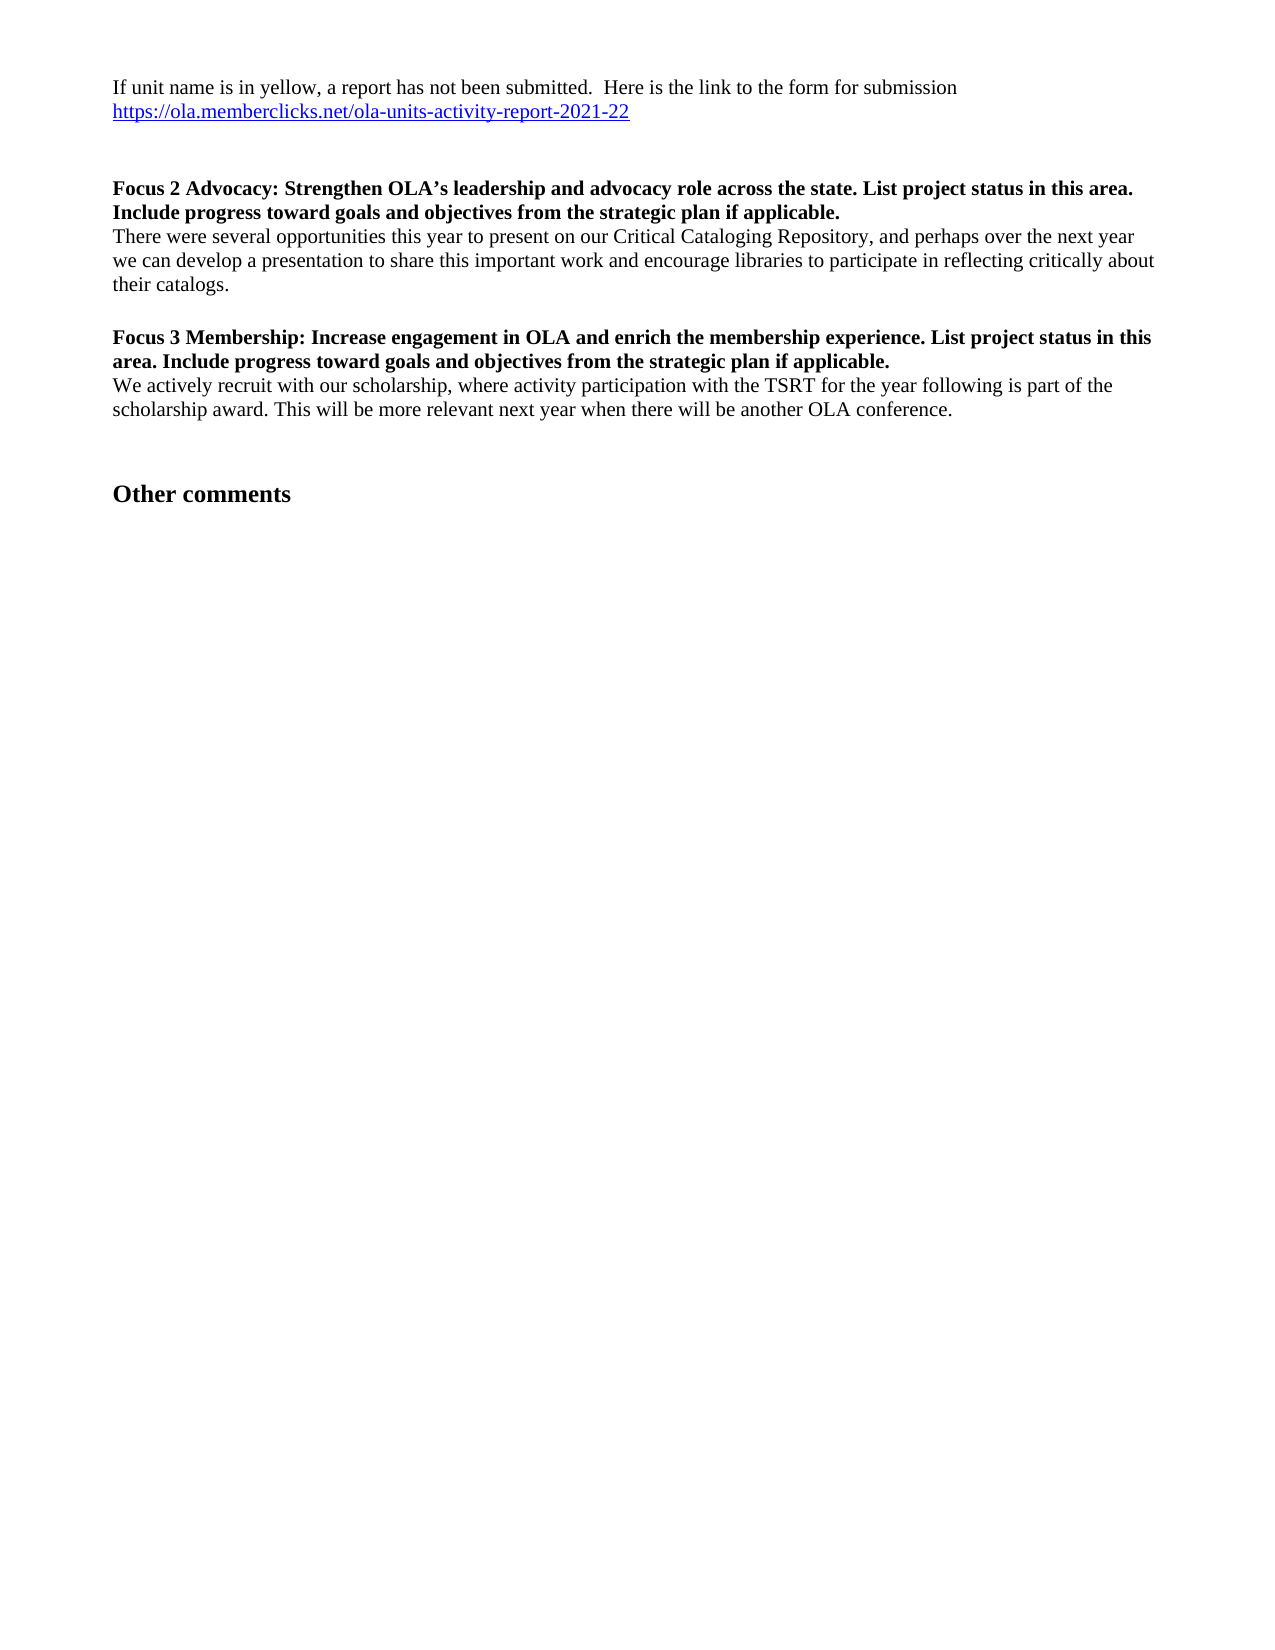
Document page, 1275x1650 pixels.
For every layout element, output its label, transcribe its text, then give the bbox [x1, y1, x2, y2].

text Focus 3 Membership: Increase engagement in OLA and enrich the membership experience. List project status in this area. Include progress toward goals and objectives from the strategic plan if applicable. We actively recruit with our scholarship, where activity participation with the TSRT for the year following is part of the scholarship award. This will be more relevant next year when there will be another OLA conference. [112, 296, 1162, 421]
text Focus 2 Advocacy: Strengthen OLA’s leadership and advocacy role across the state. List project status in this area. Include progress toward goals and objectives from the strategic plan if applicable. There were several opportunities this year to present on our Critical Cataloging Repository, and perhaps over the next year we can develop a presentation to share this important work and encourage libraries to participate in reflecting critically about their catalogs. [112, 176, 1162, 296]
text Other comments [112, 421, 1162, 507]
